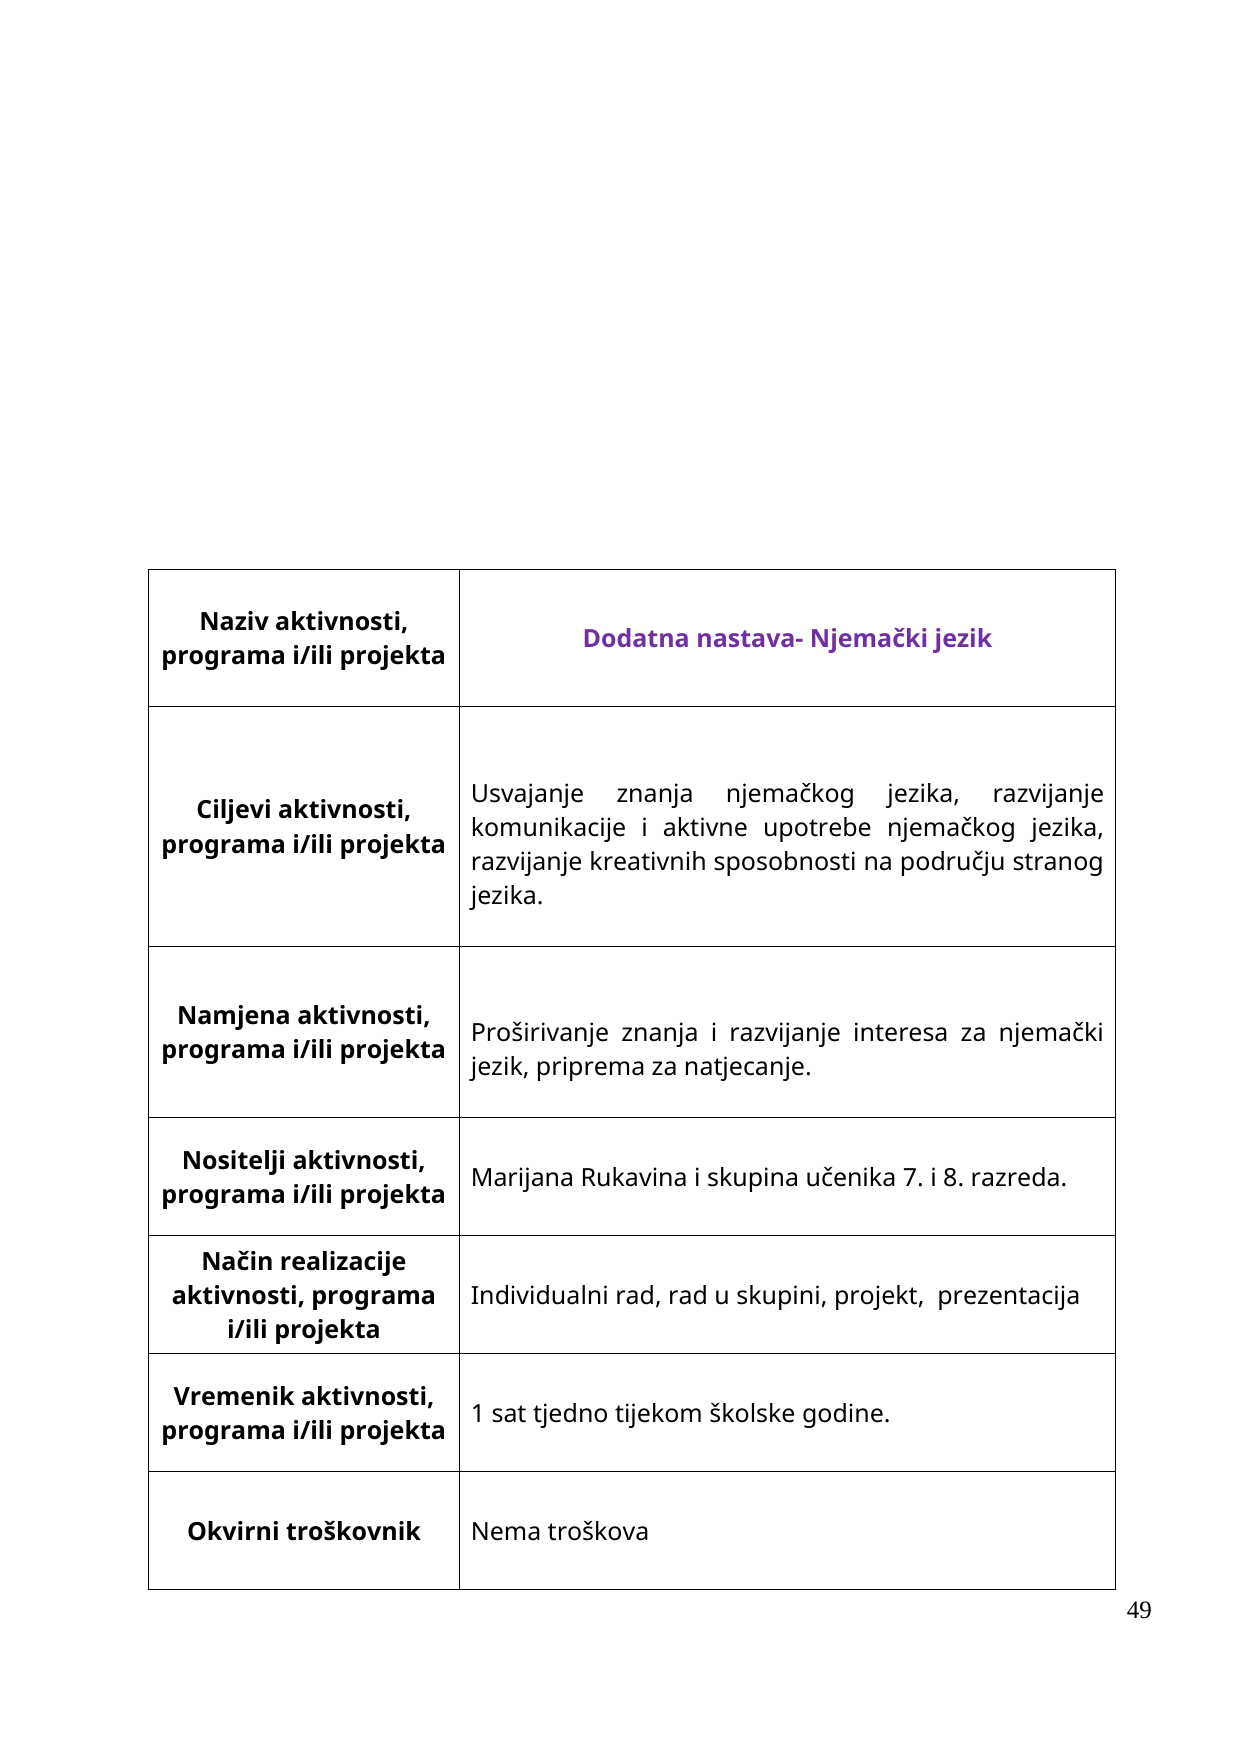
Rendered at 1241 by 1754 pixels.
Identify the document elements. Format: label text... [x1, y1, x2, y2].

table_cell Proširivanje znanja i razvijanje interesa za njemački jezik, priprema za natjecanje. [460, 947, 1115, 1117]
table_cell Vremenik aktivnosti, programa i/ili projekta [149, 1354, 459, 1471]
table_header Dodatna nastava- Njemački jezik [460, 570, 1115, 706]
table_cell 1 sat tjedno tijekom školske godine. [460, 1354, 1115, 1471]
table_cell Namjena aktivnosti, programa i/ili projekta [149, 947, 459, 1117]
table_cell Usvajanje znanja njemačkog jezika, razvijanje komunikacije i aktivne upotrebe njemačkog jezika, razvijanje kreativnih sposobnosti na području stranog jezika. [460, 707, 1115, 946]
table_cell Ciljevi aktivnosti, programa i/ili projekta [149, 707, 459, 946]
table_cell Nositelji aktivnosti, programa i/ili projekta [149, 1118, 459, 1235]
table_cell Okvirni troškovnik [149, 1472, 459, 1589]
table_cell Nema troškova [460, 1472, 1115, 1589]
table_cell Marijana Rukavina i skupina učenika 7. i 8. razreda. [460, 1118, 1115, 1235]
table_header Naziv aktivnosti, programa i/ili projekta [149, 570, 459, 706]
table_cell Individualni rad, rad u skupini, projekt, prezentacija [460, 1236, 1115, 1353]
table_cell Način realizacije aktivnosti, programa i/ili projekta [149, 1236, 459, 1353]
